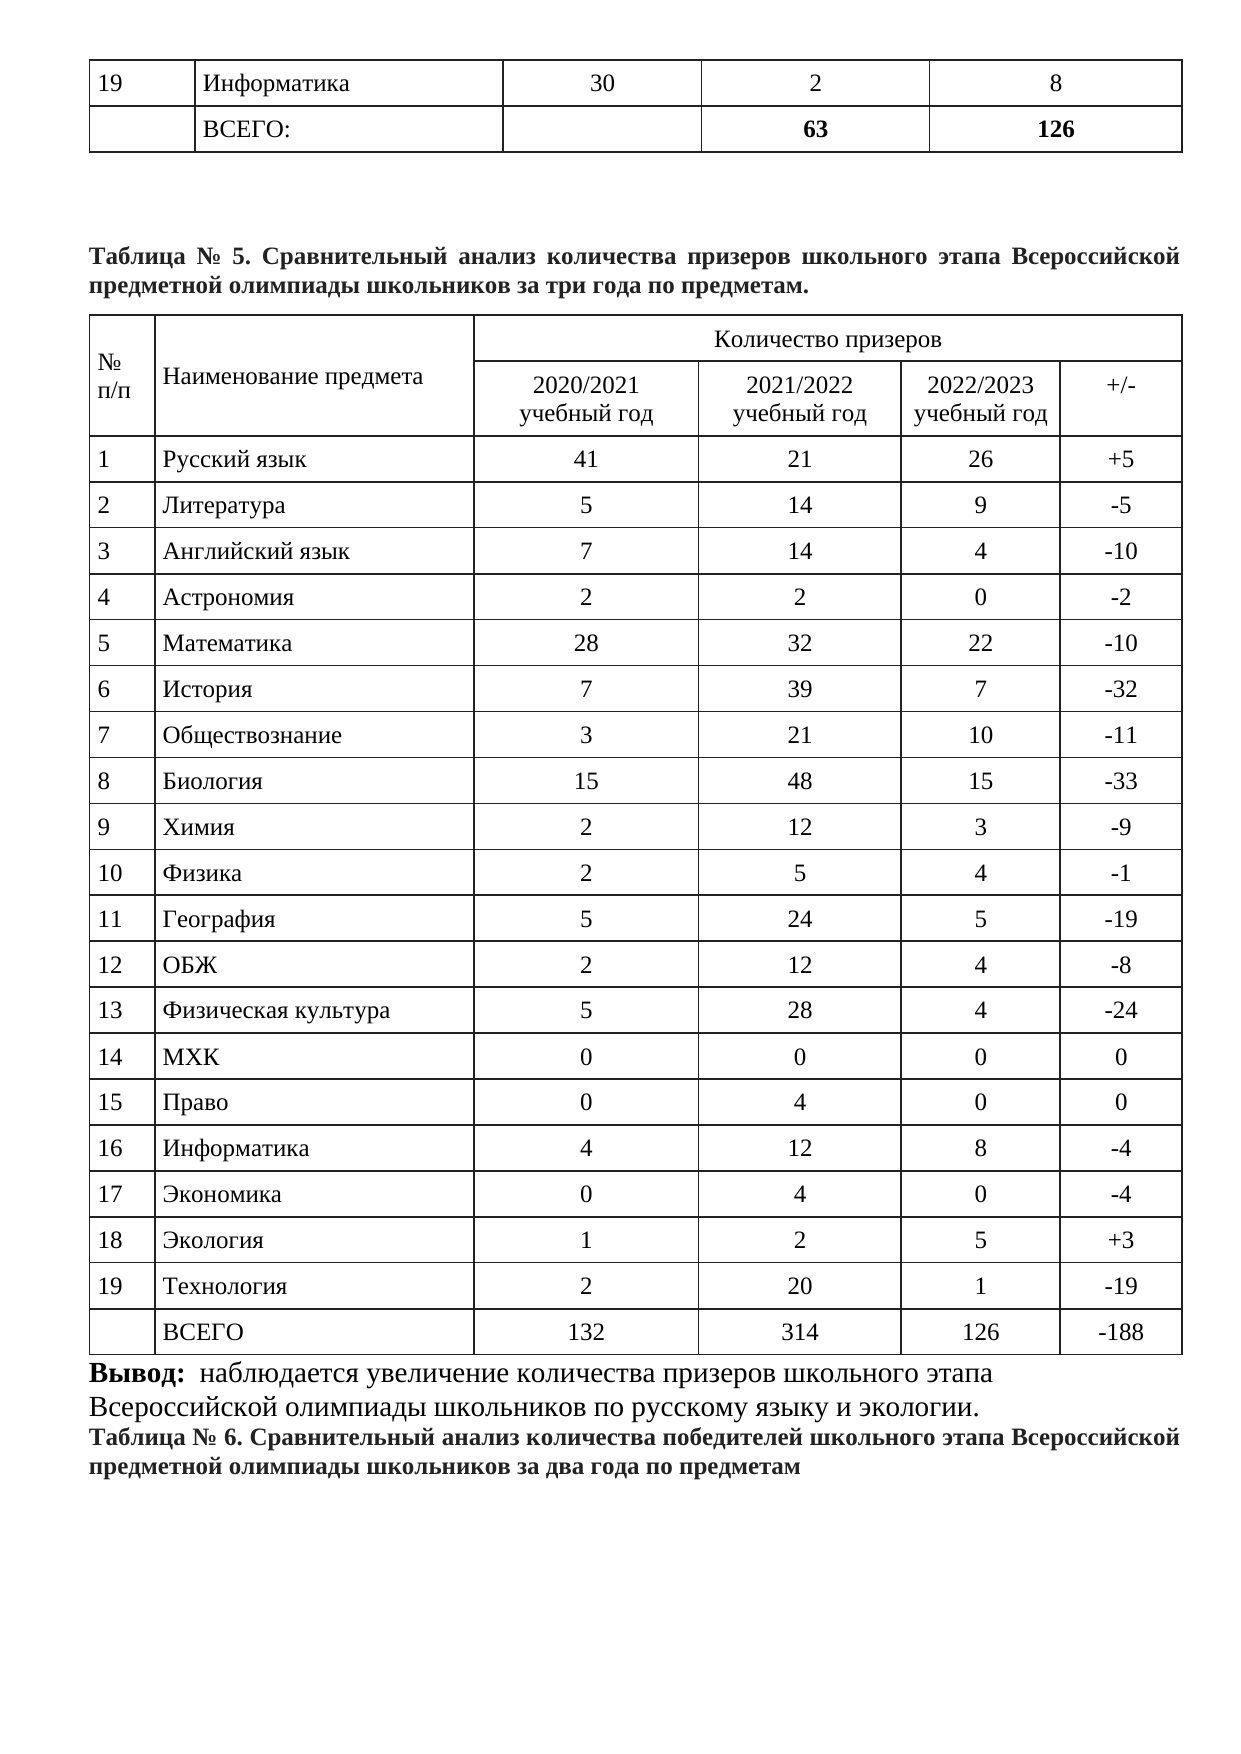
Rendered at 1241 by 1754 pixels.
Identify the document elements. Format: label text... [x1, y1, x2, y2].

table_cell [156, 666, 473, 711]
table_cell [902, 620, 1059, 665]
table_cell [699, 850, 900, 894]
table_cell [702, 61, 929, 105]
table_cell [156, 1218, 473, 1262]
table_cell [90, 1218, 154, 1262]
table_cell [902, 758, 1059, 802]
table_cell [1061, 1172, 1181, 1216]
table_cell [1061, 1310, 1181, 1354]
text Таблица № 5. Сравнительный анализ количества призеров школьного этапа Всероссийской предметной олимпиады школьников за три года по предметам. [89, 241, 1181, 299]
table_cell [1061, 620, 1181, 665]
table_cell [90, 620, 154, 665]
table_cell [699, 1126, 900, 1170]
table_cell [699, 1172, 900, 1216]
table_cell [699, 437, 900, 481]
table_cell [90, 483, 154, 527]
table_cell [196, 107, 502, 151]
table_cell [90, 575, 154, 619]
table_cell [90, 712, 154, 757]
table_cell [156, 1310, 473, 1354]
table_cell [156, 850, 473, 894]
text Таблица № 6. Сравнительный анализ количества победителей школьного этапа Всероссийской предметной олимпиады школьников за два года по предметам [89, 1422, 1181, 1480]
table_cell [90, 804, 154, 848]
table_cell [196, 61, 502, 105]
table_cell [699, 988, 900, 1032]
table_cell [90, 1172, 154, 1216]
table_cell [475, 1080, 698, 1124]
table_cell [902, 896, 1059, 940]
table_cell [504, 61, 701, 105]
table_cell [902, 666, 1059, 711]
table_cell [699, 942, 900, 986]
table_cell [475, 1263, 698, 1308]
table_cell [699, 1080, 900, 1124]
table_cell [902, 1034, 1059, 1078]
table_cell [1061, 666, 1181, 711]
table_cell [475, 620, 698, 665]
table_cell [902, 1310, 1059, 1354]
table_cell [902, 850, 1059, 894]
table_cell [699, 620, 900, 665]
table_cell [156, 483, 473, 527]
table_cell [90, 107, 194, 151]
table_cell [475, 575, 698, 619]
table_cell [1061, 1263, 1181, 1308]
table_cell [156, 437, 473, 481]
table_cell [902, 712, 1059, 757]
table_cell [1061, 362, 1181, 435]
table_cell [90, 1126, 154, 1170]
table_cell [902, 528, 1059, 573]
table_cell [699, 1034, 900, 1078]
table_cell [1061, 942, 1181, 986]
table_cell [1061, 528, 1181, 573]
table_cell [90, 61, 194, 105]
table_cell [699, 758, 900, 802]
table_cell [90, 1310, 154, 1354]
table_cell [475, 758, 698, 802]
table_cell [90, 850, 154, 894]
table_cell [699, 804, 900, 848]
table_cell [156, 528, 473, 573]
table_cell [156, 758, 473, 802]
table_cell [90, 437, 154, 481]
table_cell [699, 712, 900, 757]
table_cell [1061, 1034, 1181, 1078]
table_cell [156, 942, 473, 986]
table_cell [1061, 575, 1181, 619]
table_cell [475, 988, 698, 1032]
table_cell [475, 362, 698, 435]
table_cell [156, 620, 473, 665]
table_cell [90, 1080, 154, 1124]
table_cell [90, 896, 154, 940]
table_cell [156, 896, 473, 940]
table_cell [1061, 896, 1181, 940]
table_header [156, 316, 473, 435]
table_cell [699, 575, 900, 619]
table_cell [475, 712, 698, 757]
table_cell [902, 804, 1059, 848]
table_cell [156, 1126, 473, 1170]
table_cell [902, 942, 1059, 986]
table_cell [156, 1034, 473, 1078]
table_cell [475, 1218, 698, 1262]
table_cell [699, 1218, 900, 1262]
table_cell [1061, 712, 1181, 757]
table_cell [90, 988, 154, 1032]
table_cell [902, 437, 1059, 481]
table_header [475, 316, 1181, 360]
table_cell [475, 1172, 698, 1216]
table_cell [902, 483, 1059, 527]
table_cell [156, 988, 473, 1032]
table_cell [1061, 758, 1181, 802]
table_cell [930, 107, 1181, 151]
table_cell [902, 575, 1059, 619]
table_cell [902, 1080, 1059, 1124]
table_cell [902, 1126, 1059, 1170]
text Вывод: наблюдается увеличение количества призеров школьного этапа Всероссийской олимпиады школьников по русскому языку и экологии. [89, 1355, 1181, 1422]
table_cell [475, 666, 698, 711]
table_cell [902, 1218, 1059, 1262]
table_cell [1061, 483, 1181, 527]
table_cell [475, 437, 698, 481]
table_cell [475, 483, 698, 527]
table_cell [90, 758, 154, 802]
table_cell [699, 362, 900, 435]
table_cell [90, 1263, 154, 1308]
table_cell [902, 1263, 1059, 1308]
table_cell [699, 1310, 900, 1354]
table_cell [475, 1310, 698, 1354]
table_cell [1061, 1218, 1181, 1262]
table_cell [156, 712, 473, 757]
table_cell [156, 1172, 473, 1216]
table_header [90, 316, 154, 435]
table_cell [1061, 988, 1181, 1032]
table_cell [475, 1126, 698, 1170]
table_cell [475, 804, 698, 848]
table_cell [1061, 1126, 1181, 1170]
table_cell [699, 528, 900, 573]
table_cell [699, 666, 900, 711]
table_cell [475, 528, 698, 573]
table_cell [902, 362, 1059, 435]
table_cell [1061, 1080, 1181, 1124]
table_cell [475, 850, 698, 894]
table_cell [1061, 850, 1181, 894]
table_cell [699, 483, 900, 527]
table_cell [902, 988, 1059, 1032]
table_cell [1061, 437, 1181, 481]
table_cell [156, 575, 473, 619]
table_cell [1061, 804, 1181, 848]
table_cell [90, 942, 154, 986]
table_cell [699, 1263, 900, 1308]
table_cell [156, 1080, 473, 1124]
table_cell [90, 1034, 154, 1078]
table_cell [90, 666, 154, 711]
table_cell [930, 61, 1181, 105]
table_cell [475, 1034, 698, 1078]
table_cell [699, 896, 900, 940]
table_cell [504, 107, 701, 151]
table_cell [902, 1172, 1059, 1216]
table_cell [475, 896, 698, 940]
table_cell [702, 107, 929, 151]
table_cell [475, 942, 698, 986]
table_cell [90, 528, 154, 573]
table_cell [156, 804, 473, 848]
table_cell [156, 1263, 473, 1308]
